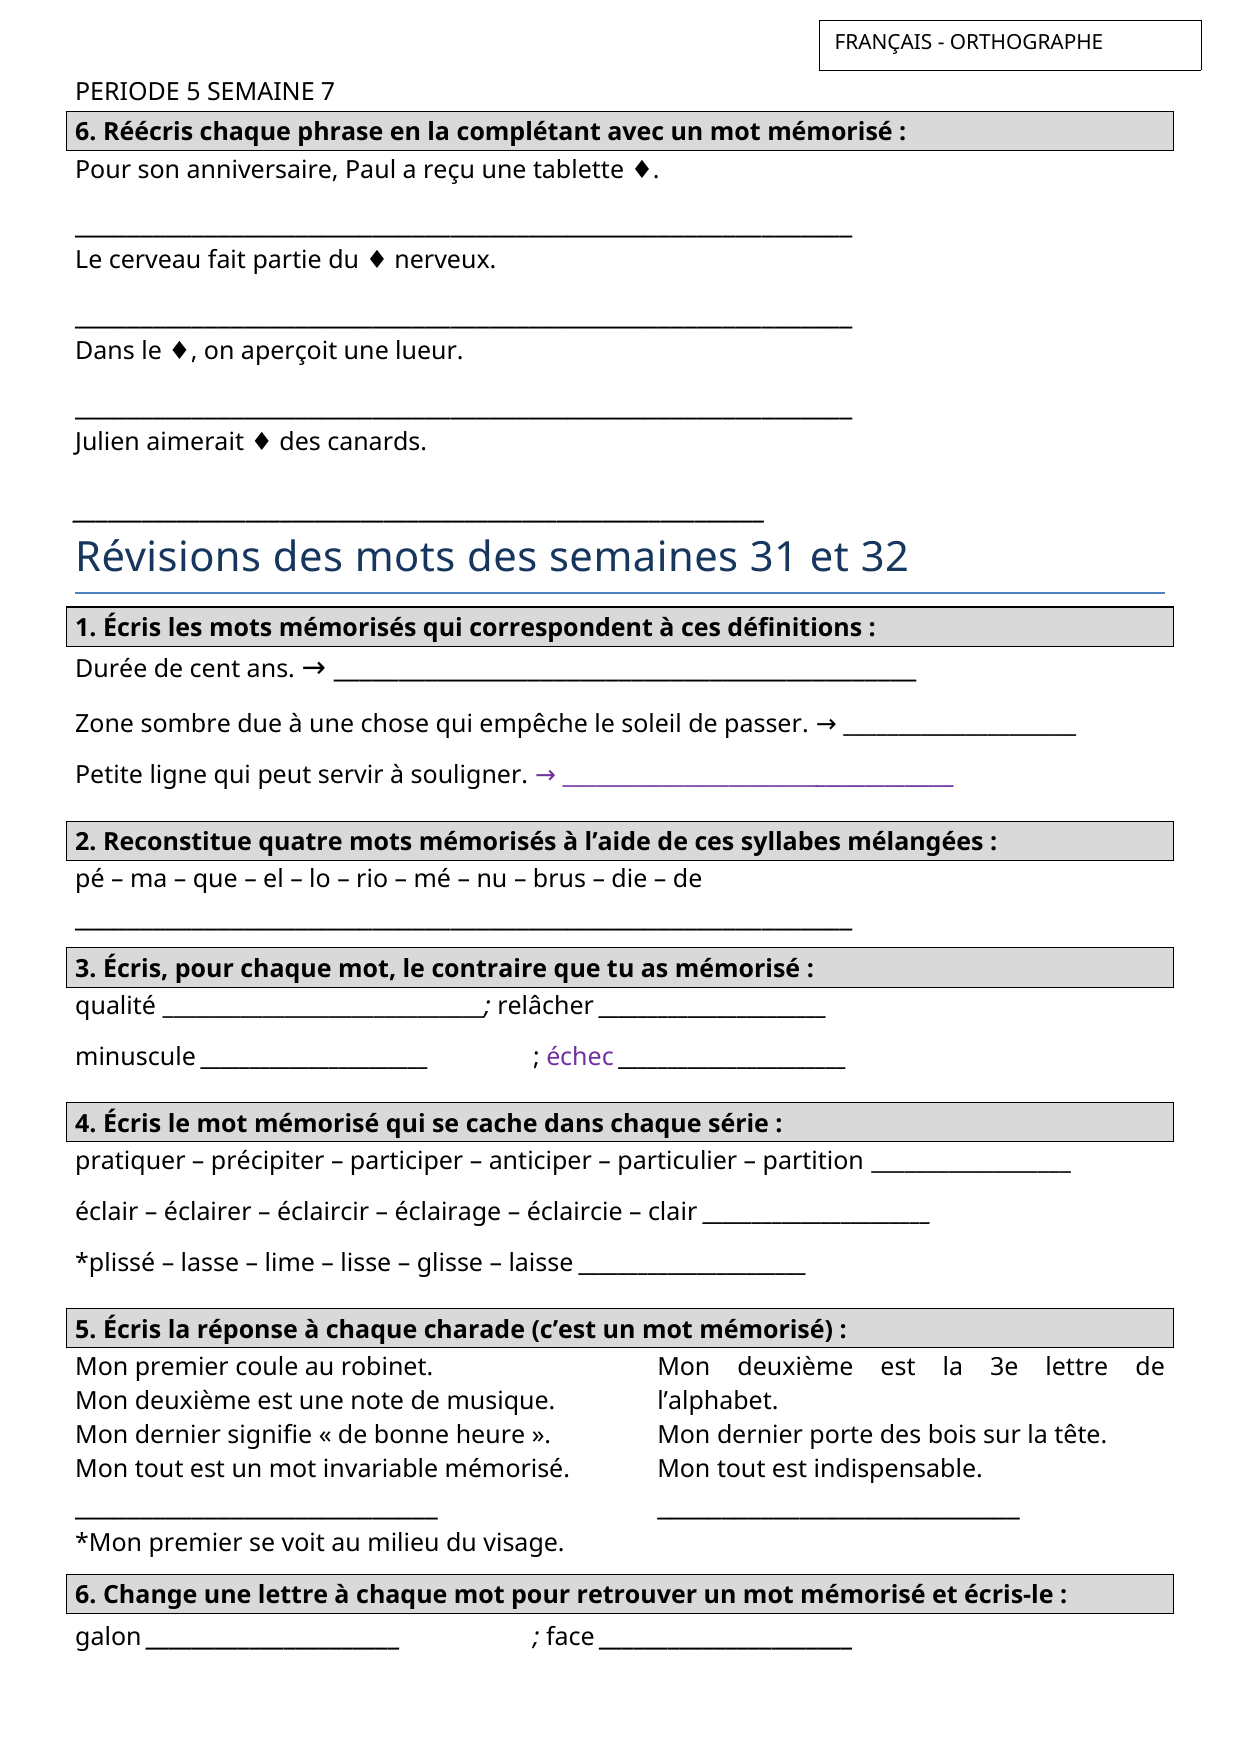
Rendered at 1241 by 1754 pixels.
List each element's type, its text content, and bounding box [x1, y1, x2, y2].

text Julien aimerait ♦ des canards. [75, 423, 1165, 457]
text minuscule _______________________ ; échec _______________________ [75, 1039, 1165, 1073]
text 3. Écris, pour chaque mot, le contraire que tu as mémorisé : [67, 948, 1173, 987]
text 6. Réécris chaque phrase en la complétant avec un mot mémorisé : [67, 112, 1173, 150]
text ____________________________ [75, 1485, 583, 1524]
text Durée de cent ans. → _____________________________________________ [75, 647, 1165, 686]
text éclair – éclairer – éclaircir – éclairage – éclaircie – clair _______________________ [75, 1193, 1165, 1228]
text galon ______________________ ; face ______________________ [75, 1614, 1165, 1654]
text qualité _____________________________; relâcher _______________________ [75, 988, 1165, 1022]
text pratiquer – précipiter – participer – anticiper – particulier – partition __________________ [75, 1142, 1165, 1177]
text *Mon premier se voit au milieu du visage. [75, 1524, 583, 1558]
text ____________________________________________________________ [75, 293, 1165, 333]
text 5. Écris la réponse à chaque charade (c’est un mot mémorisé) : [67, 1309, 1173, 1347]
text Mon tout est indispensable. [657, 1451, 1165, 1485]
text 6. Change une lettre à chaque mot pour retrouver un mot mémorisé et écris-le : [67, 1575, 1173, 1613]
text *plissé – lasse – lime – lisse – glisse – laisse _______________________ [75, 1244, 1165, 1279]
text Mon dernier signifie « de bonne heure ». [75, 1417, 583, 1451]
text Petite ligne qui peut servir à souligner. → _____________________________________ [75, 757, 1165, 791]
text ____________________________________________________________ [75, 487, 1165, 527]
text ____________________________ [657, 1485, 1165, 1524]
text 4. Écris le mot mémorisé qui se cache dans chaque série : [67, 1103, 1173, 1141]
text pé – ma – que – el – lo – rio – mé – nu – brus – die – de [75, 861, 1165, 895]
text Mon dernier porte des bois sur la tête. [657, 1417, 1165, 1451]
text Mon tout est un mot invariable mémorisé. [75, 1451, 583, 1485]
text ____________________________________________________________ [75, 895, 1165, 935]
text Pour son anniversaire, Paul a reçu une tablette ♦. [75, 151, 1165, 185]
text ____________________________________________________________ [75, 202, 1165, 242]
title Révisions des mots des semaines 31 et 32 [75, 527, 1165, 592]
text Zone sombre due à une chose qui empêche le soleil de passer. → _____________________ [75, 706, 1165, 740]
text Le cerveau fait partie du ♦ nerveux. [75, 242, 1165, 276]
text Mon deuxième est la 3e lettre de l’alphabet. [657, 1348, 1165, 1417]
text ____________________________________________________________ [75, 384, 1165, 423]
text Mon deuxième est une note de musique. [75, 1382, 583, 1417]
text Dans le ♦, on aperçoit une lueur. [75, 333, 1165, 367]
text 2. Reconstitue quatre mots mémorisés à l’aide de ces syllabes mélangées : [67, 822, 1173, 860]
text 1. Écris les mots mémorisés qui correspondent à ces définitions : [67, 608, 1173, 646]
text Mon premier coule au robinet. [75, 1348, 583, 1382]
